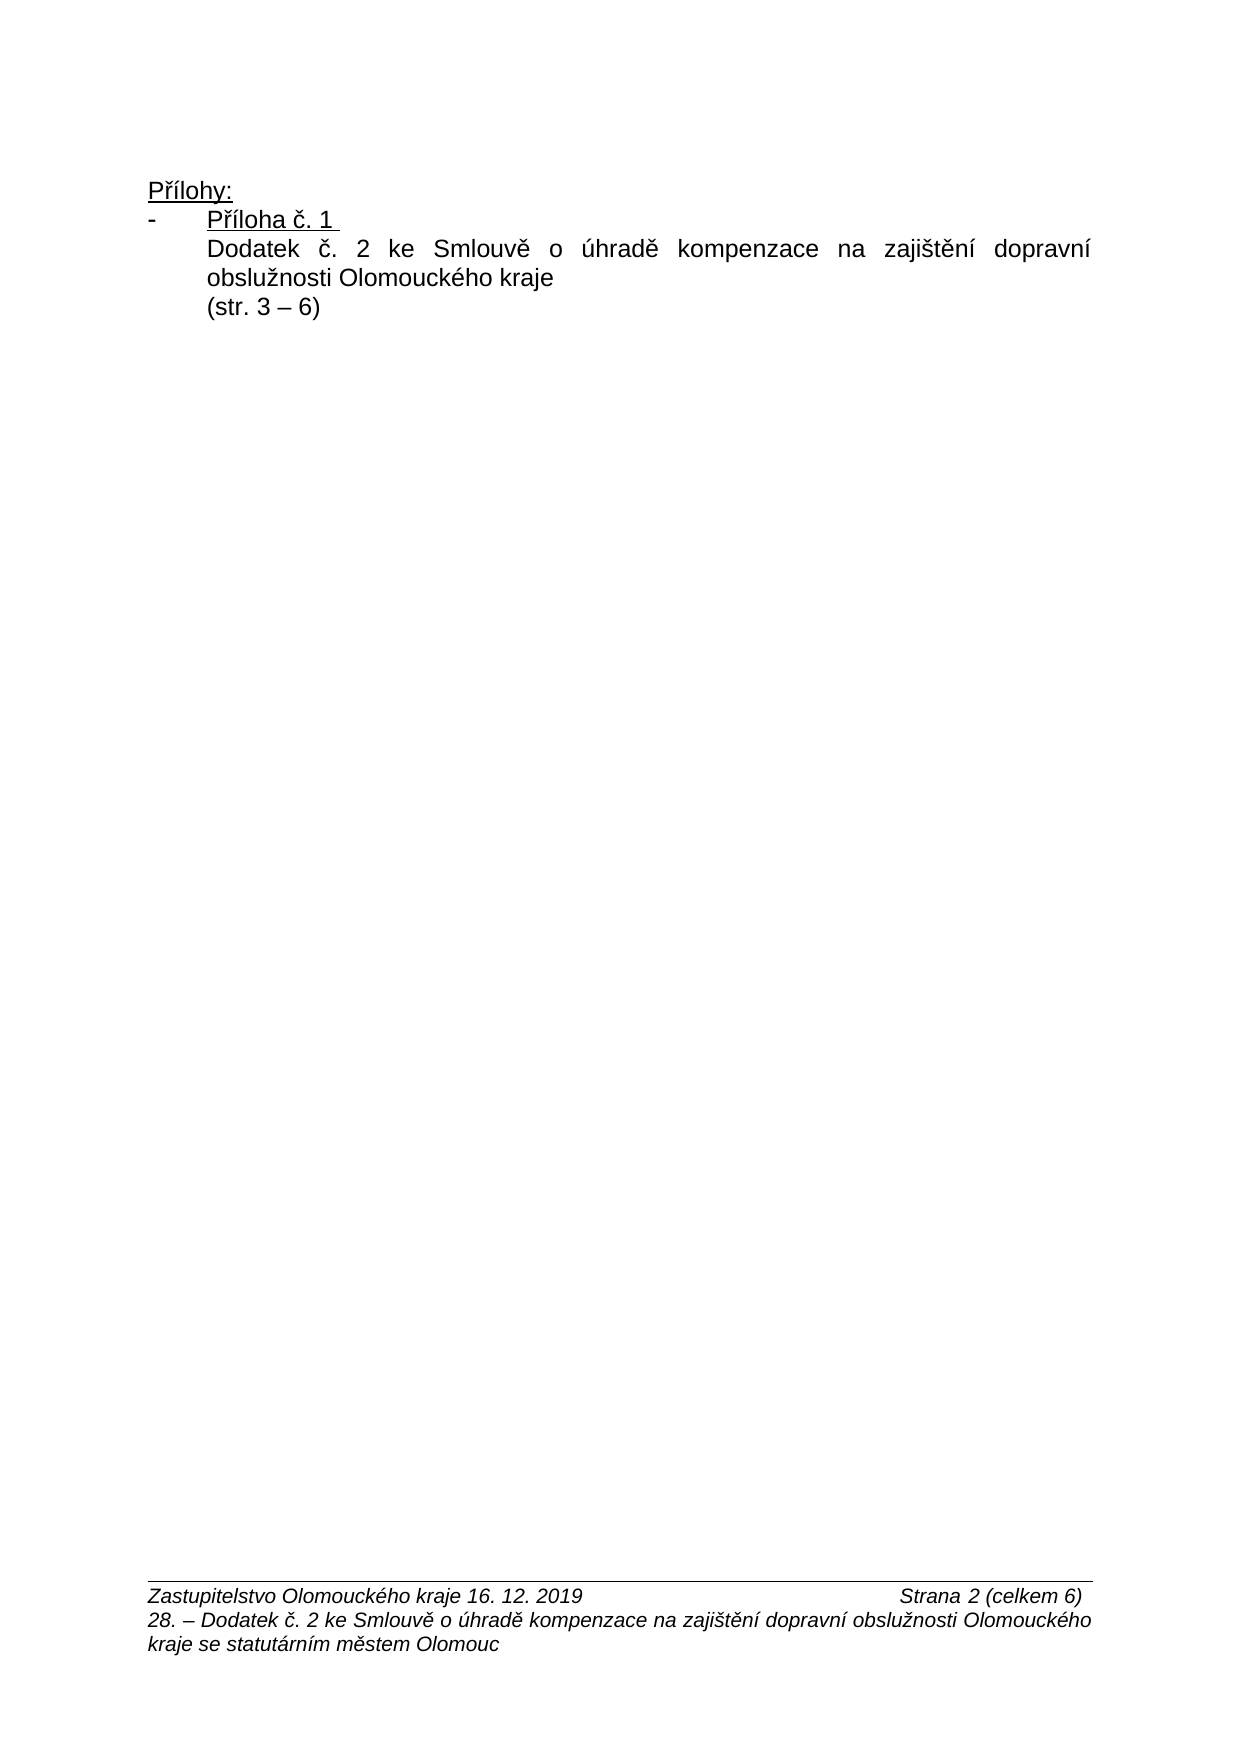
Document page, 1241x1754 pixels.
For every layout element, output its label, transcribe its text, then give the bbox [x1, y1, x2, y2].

list (str. 3 – 6) [207, 291, 1093, 320]
text Přílohy: [148, 176, 1093, 205]
list Příloha č. 1 [148, 205, 1093, 234]
list Dodatek č. 2 ke Smlouvě o úhradě kompenzace na zajištění dopravní obslužnosti Olomouckého kraje [207, 234, 1093, 291]
